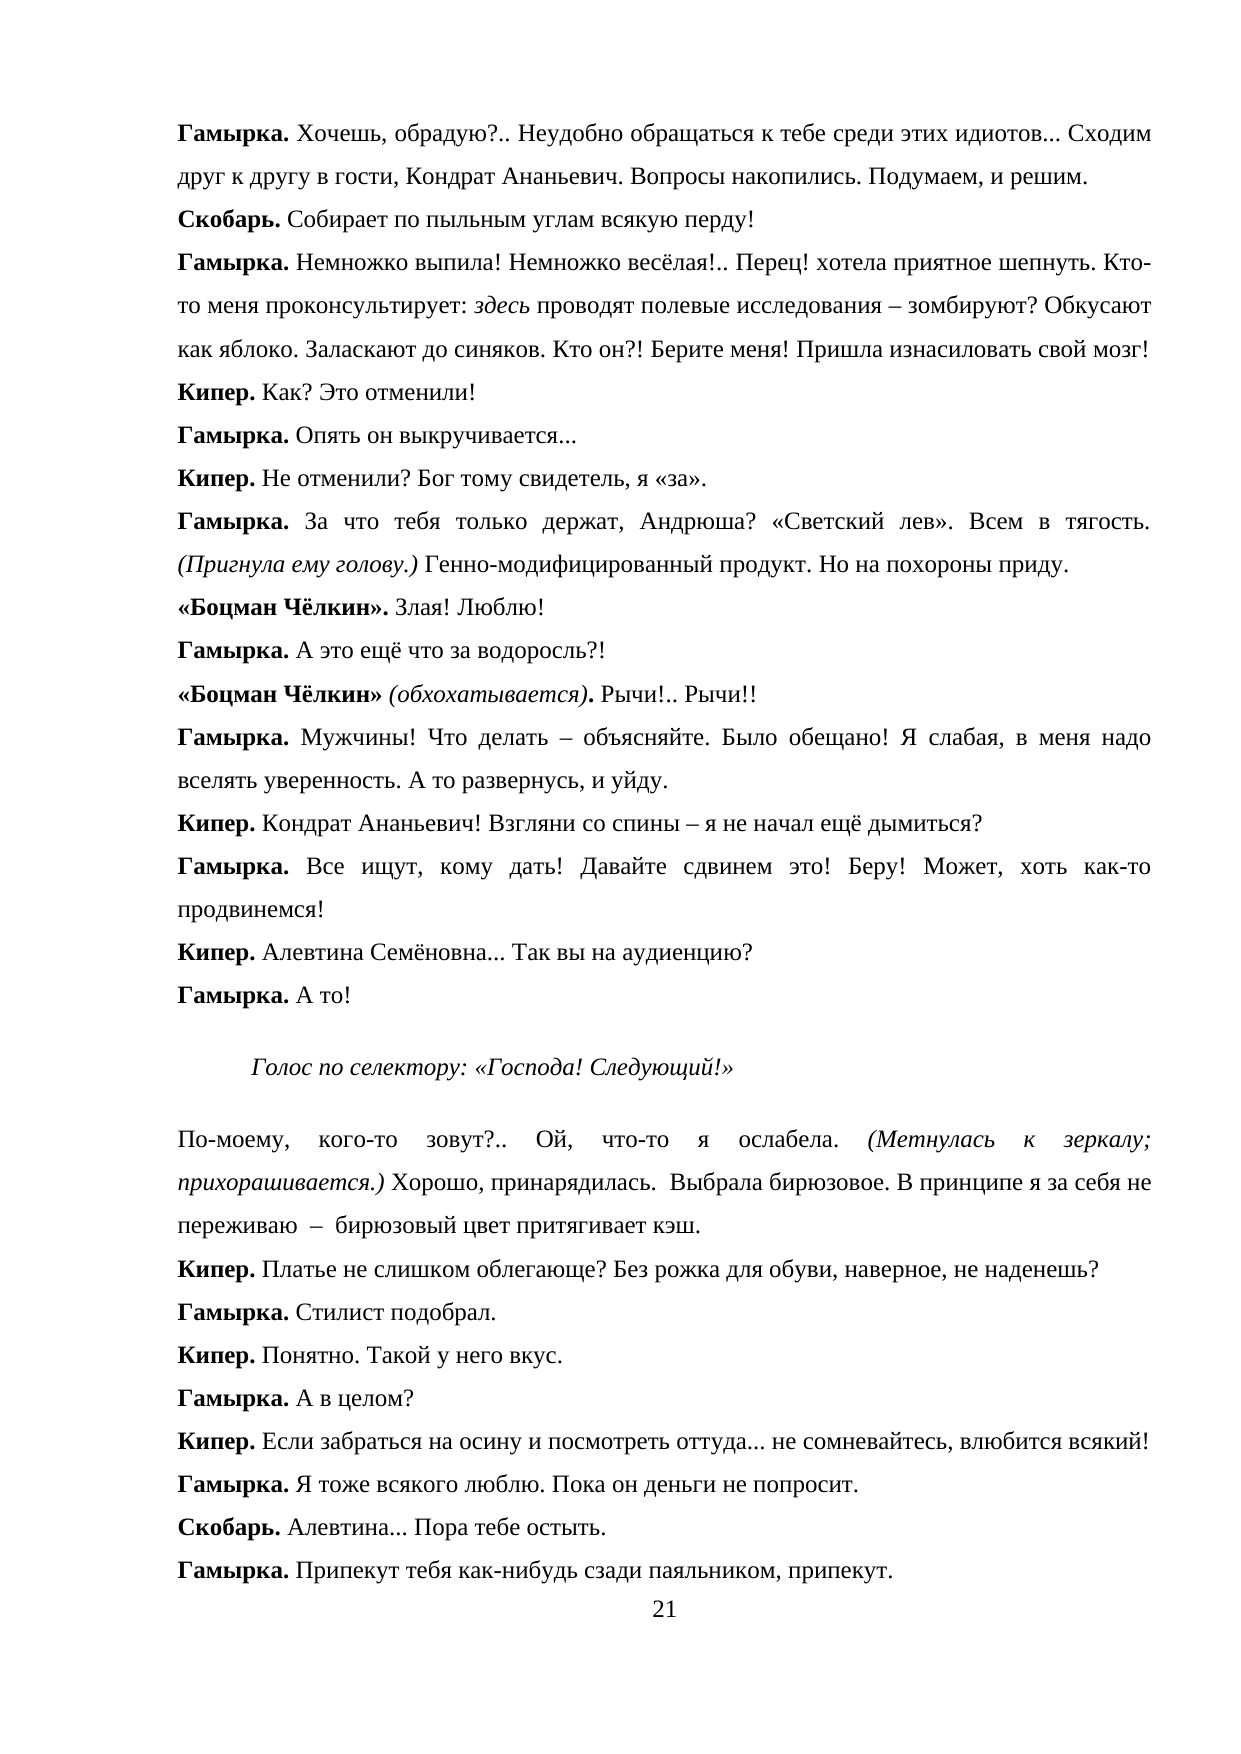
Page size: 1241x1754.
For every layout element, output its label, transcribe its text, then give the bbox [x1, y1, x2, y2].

text Кипер. Понятно. Такой у него вкус. [177, 1340, 1152, 1369]
text «Боцман Чёлкин». Злая! Люблю! [177, 592, 1152, 621]
text Скобарь. Собирает по пыльным углам всякую перду! [177, 204, 1152, 233]
text Гамырка. А то! [177, 981, 1152, 1009]
text Кипер. Как? Это отменили! [177, 377, 1152, 406]
text Кипер. Платье не слишком облегающе? Без рожка для обуви, наверное, не наденешь? [177, 1254, 1152, 1282]
text Гамырка. Стилист подобрал. [177, 1297, 1152, 1326]
text Гамырка. А это ещё что за водоросль?! [177, 636, 1152, 664]
text По-моему, кого-то зовут?.. Ой, что-то я ослабела. (Метнулась к зеркалу; прихорашивается.) Хорошо, принарядилась. Выбрала бирюзовое. В принципе я за себя не переживаю – бирюзовый цвет притягивает кэш. [177, 1124, 1152, 1239]
text Гамырка. Мужчины! Что делать – объясняйте. Было обещано! Я слабая, в меня надо вселять уверенность. А то развернусь, и уйду. [177, 722, 1152, 794]
text Кипер. Алевтина Семёновна... Так вы на аудиенцию? [177, 937, 1152, 966]
text Гамырка. Опять он выкручивается... [177, 420, 1152, 449]
text Гамырка. Хочешь, обрадую?.. Неудобно обращаться к тебе среди этих идиотов... Сходим друг к другу в гости, Кондрат Ананьевич. Вопросы накопились. Подумаем, и решим. [177, 118, 1152, 190]
text «Боцман Чёлкин» (обхохатывается). Рычи!.. Рычи!! [177, 679, 1152, 707]
text Гамырка. Припекут тебя как-нибудь сзади паяльником, припекут. [177, 1556, 1152, 1584]
text Кипер. Если забраться на осину и посмотреть оттуда... не сомневайтесь, влюбится всякий! [177, 1426, 1152, 1455]
text Гамырка. А в целом? [177, 1383, 1152, 1412]
text Кипер. Кондрат Ананьевич! Взгляни со спины – я не начал ещё дымиться? [177, 808, 1152, 837]
text Голос по селектору: «Господа! Следующий!» [207, 1052, 1152, 1081]
text Кипер. Не отменили? Бог тому свидетель, я «за». [177, 463, 1152, 492]
text Скобарь. Алевтина... Пора тебе остыть. [177, 1512, 1152, 1541]
text Гамырка. Все ищут, кому дать! Давайте сдвинем это! Беру! Может, хоть как-то продвинемся! [177, 851, 1152, 923]
text Гамырка. Немножко выпила! Немножко весёлая!.. Перец! хотела приятное шепнуть. Кто-то меня проконсультирует: здесь проводят полевые исследования – зомбируют? Обкусают как яблоко. Заласкают до синяков. Кто он?! Берите меня! Пришла изнасиловать свой мозг! [177, 247, 1152, 362]
text Гамырка. За что тебя только держат, Андрюша? «Светский лев». Всем в тягость. (Пригнула ему голову.) Генно-модифицированный продукт. Но на похороны приду. [177, 506, 1152, 578]
text Гамырка. Я тоже всякого люблю. Пока он деньги не попросит. [177, 1469, 1152, 1498]
